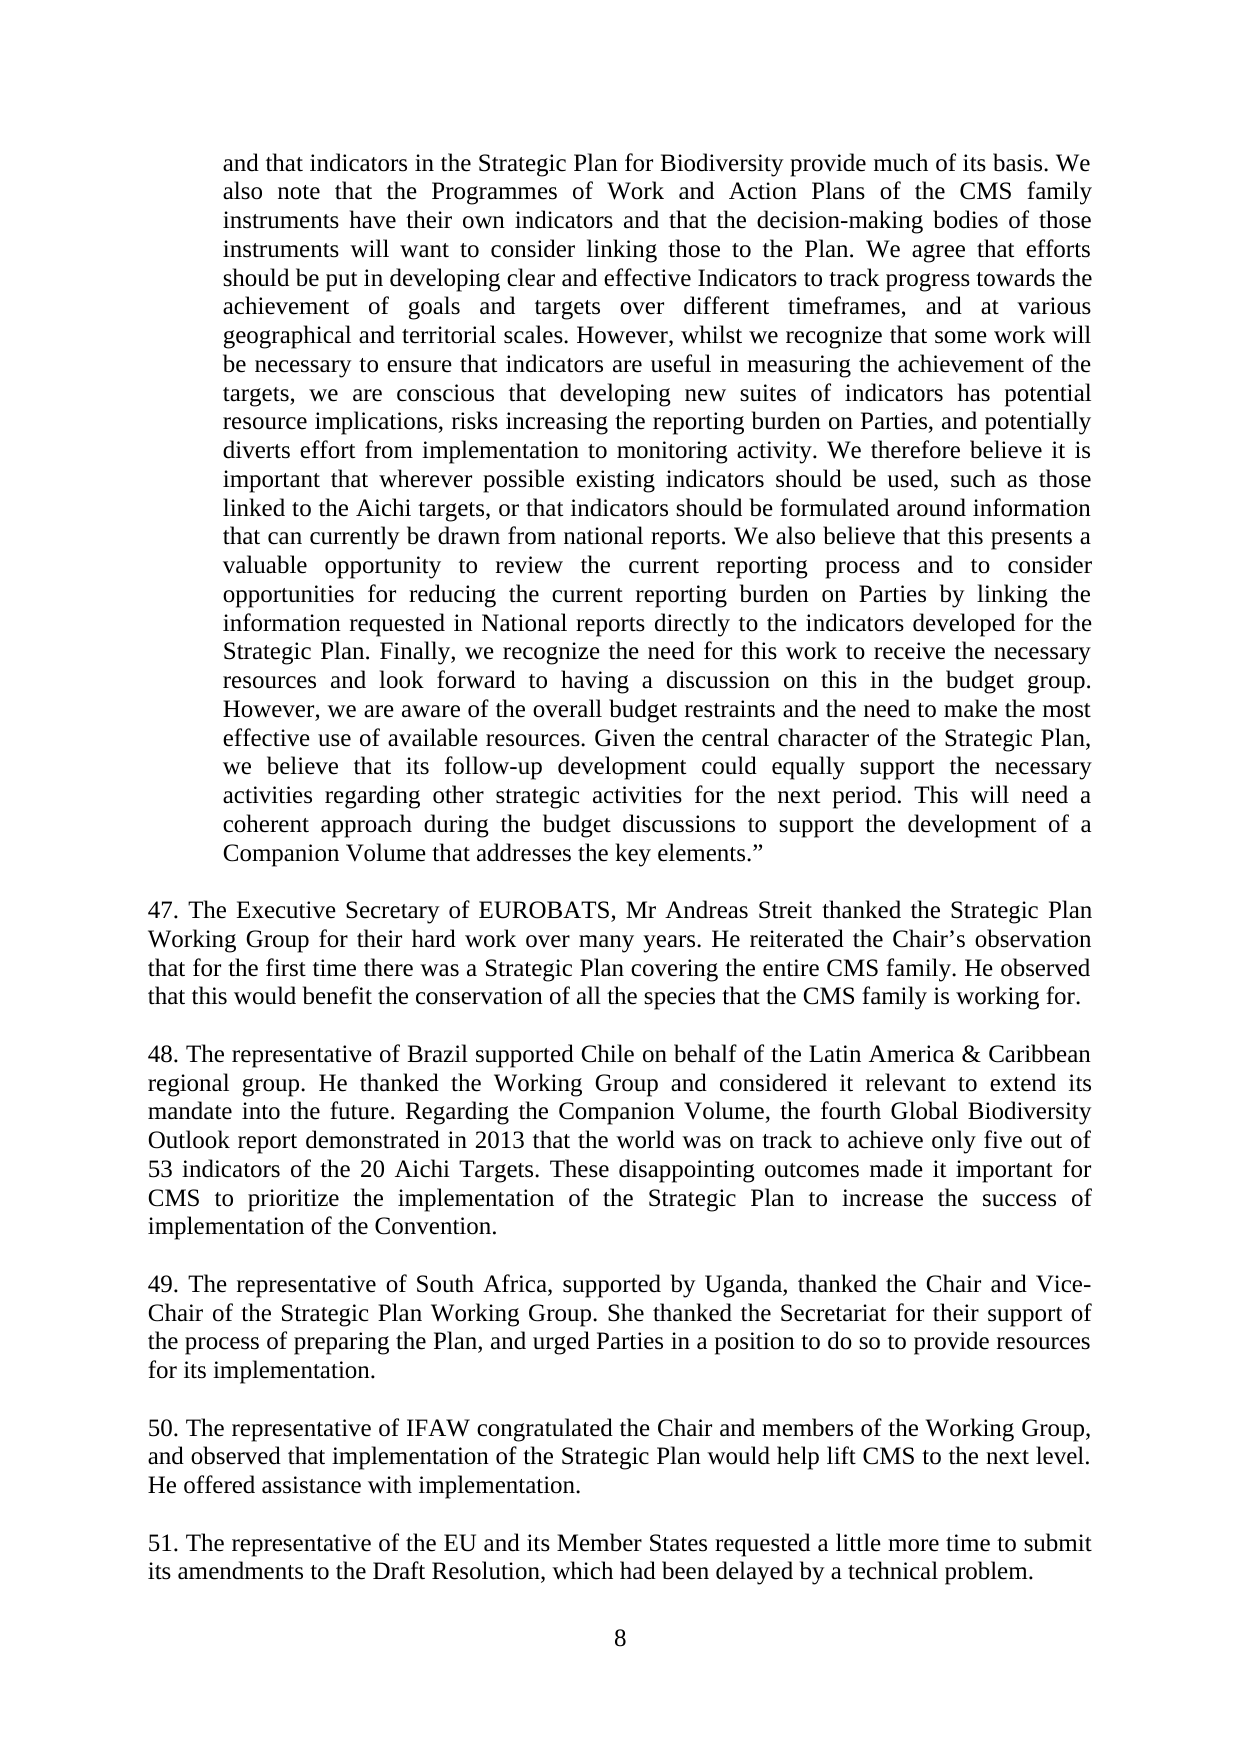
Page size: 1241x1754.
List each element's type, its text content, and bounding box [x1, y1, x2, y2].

text 49. The representative of South Africa, supported by Uganda, thanked the Chair and Vice-Chair of the Strategic Plan Working Group. She thanked the Secretariat for their support of the process of preparing the Plan, and urged Parties in a position to do so to provide resources for its implementation. [148, 1269, 1093, 1384]
text 50. The representative of IFAW congratulated the Chair and members of the Working Group, and observed that implementation of the Strategic Plan would help lift CMS to the next level. He offered assistance with implementation. [148, 1413, 1093, 1499]
text 51. The representative of the EU and its Member States requested a little more time to submit its amendments to the Draft Resolution, which had been delayed by a technical problem. [148, 1528, 1093, 1585]
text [223, 148, 1093, 866]
text 47. The Executive Secretary of EUROBATS, Mr Andreas Streit thanked the Strategic Plan Working Group for their hard work over many years. He reiterated the Chair’s observation that for the first time there was a Strategic Plan covering the entire CMS family. He observed that this would benefit the conservation of all the species that the CMS family is working for. [148, 895, 1093, 1010]
text 48. The representative of Brazil supported Chile on behalf of the Latin America & Caribbean regional group. He thanked the Working Group and considered it relevant to extend its mandate into the future. Regarding the Companion Volume, the fourth Global Biodiversity Outlook report demonstrated in 2013 that the world was on track to achieve only five out of 53 indicators of the 20 Aichi Targets. These disappointing outcomes made it important for CMS to prioritize the implementation of the Strategic Plan to increase the success of implementation of the Convention. [148, 1039, 1093, 1240]
